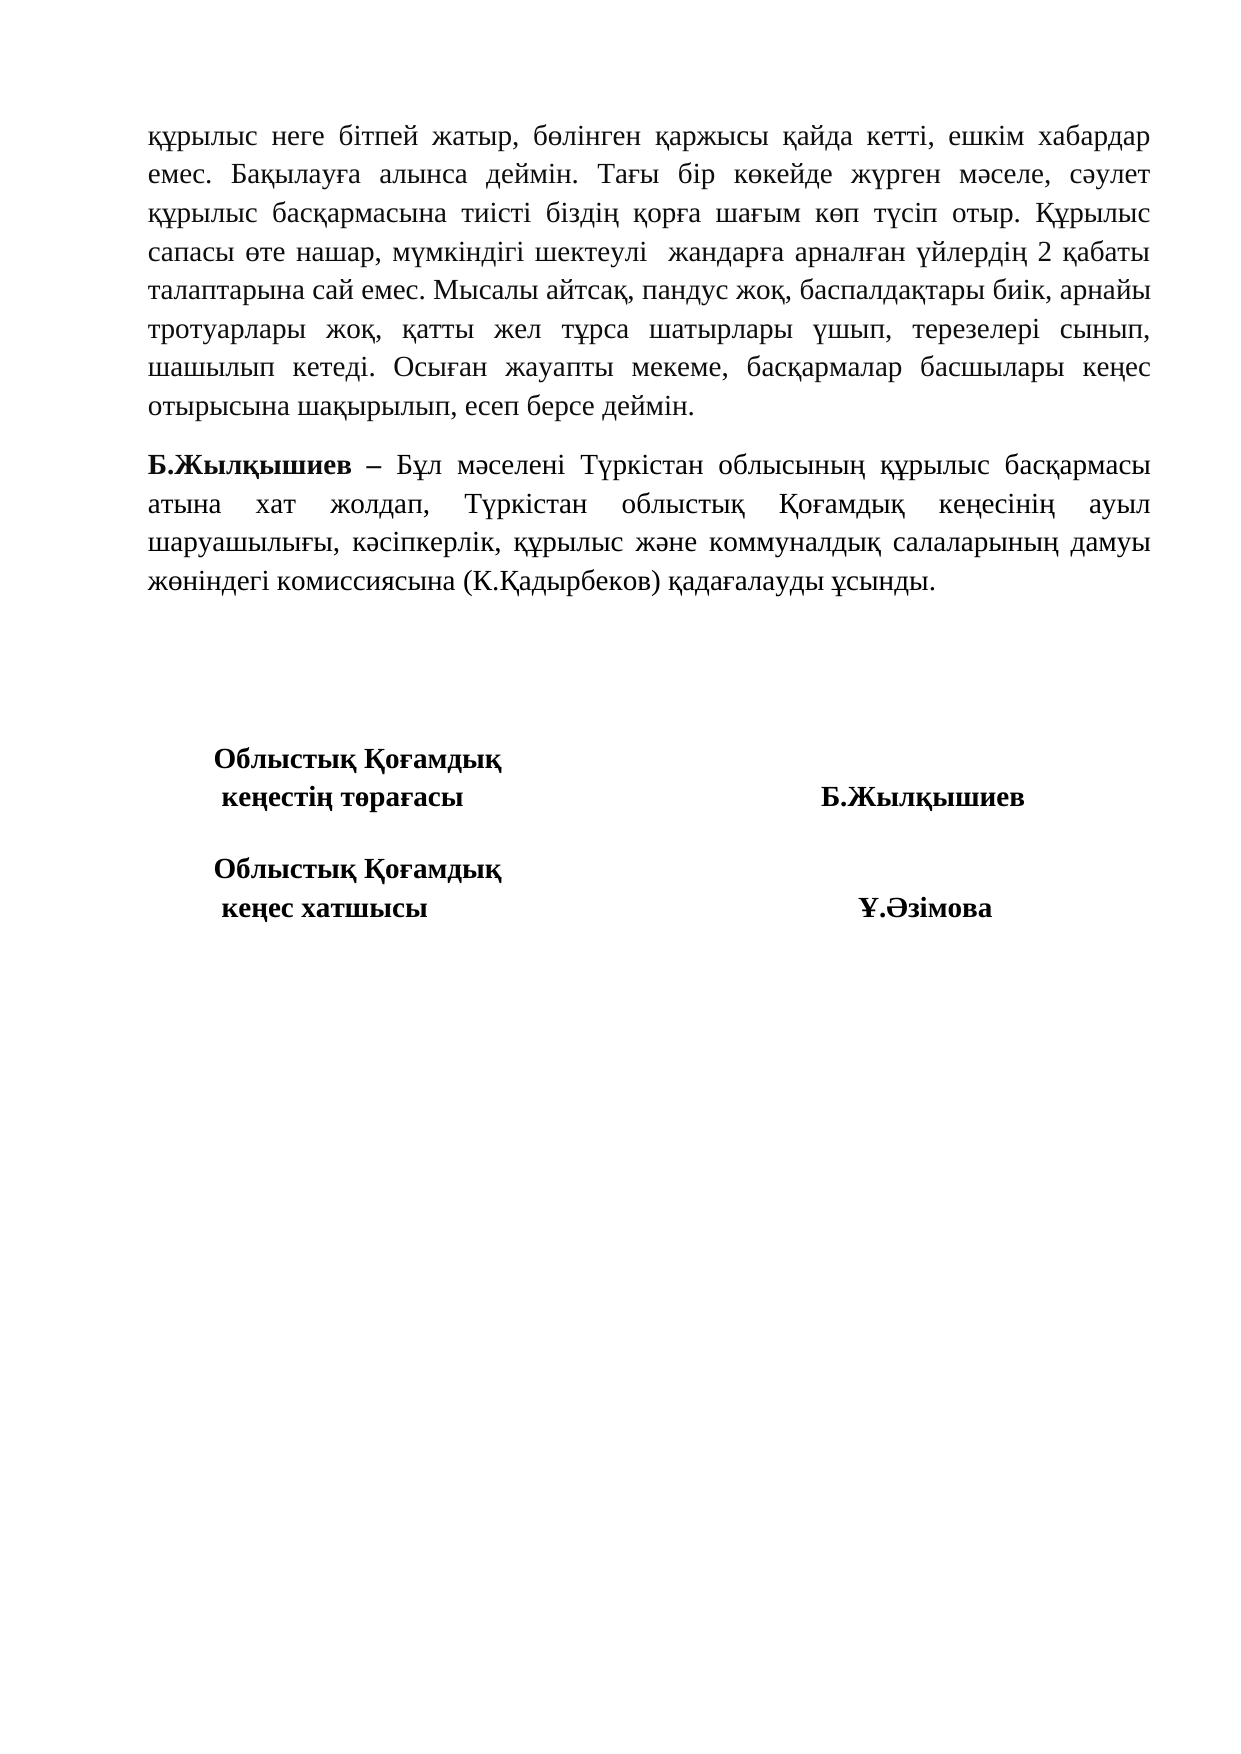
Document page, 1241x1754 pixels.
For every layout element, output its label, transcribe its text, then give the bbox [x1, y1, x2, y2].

text Облыстық Қоғамдық [148, 741, 1152, 774]
text кеңестің төрағасы Б.Жылқышиев [148, 779, 1152, 813]
text Облыстық Қоғамдық [148, 851, 1152, 885]
text кеңес хатшысы Ұ.Әзімова [148, 890, 1152, 923]
text Б.Жылқышиев – Бұл мәселені Түркістан облысының құрылыс басқармасы атына хат жолдап, Түркістан облыстық Қоғамдық кеңесінің ауыл шаруашылығы, кәсіпкерлік, құрылыс және коммуналдық салаларының дамуы жөніндегі комиссиясына (К.Қадырбеков) қадағалауды ұсынды. [148, 447, 1152, 596]
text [148, 118, 1152, 421]
